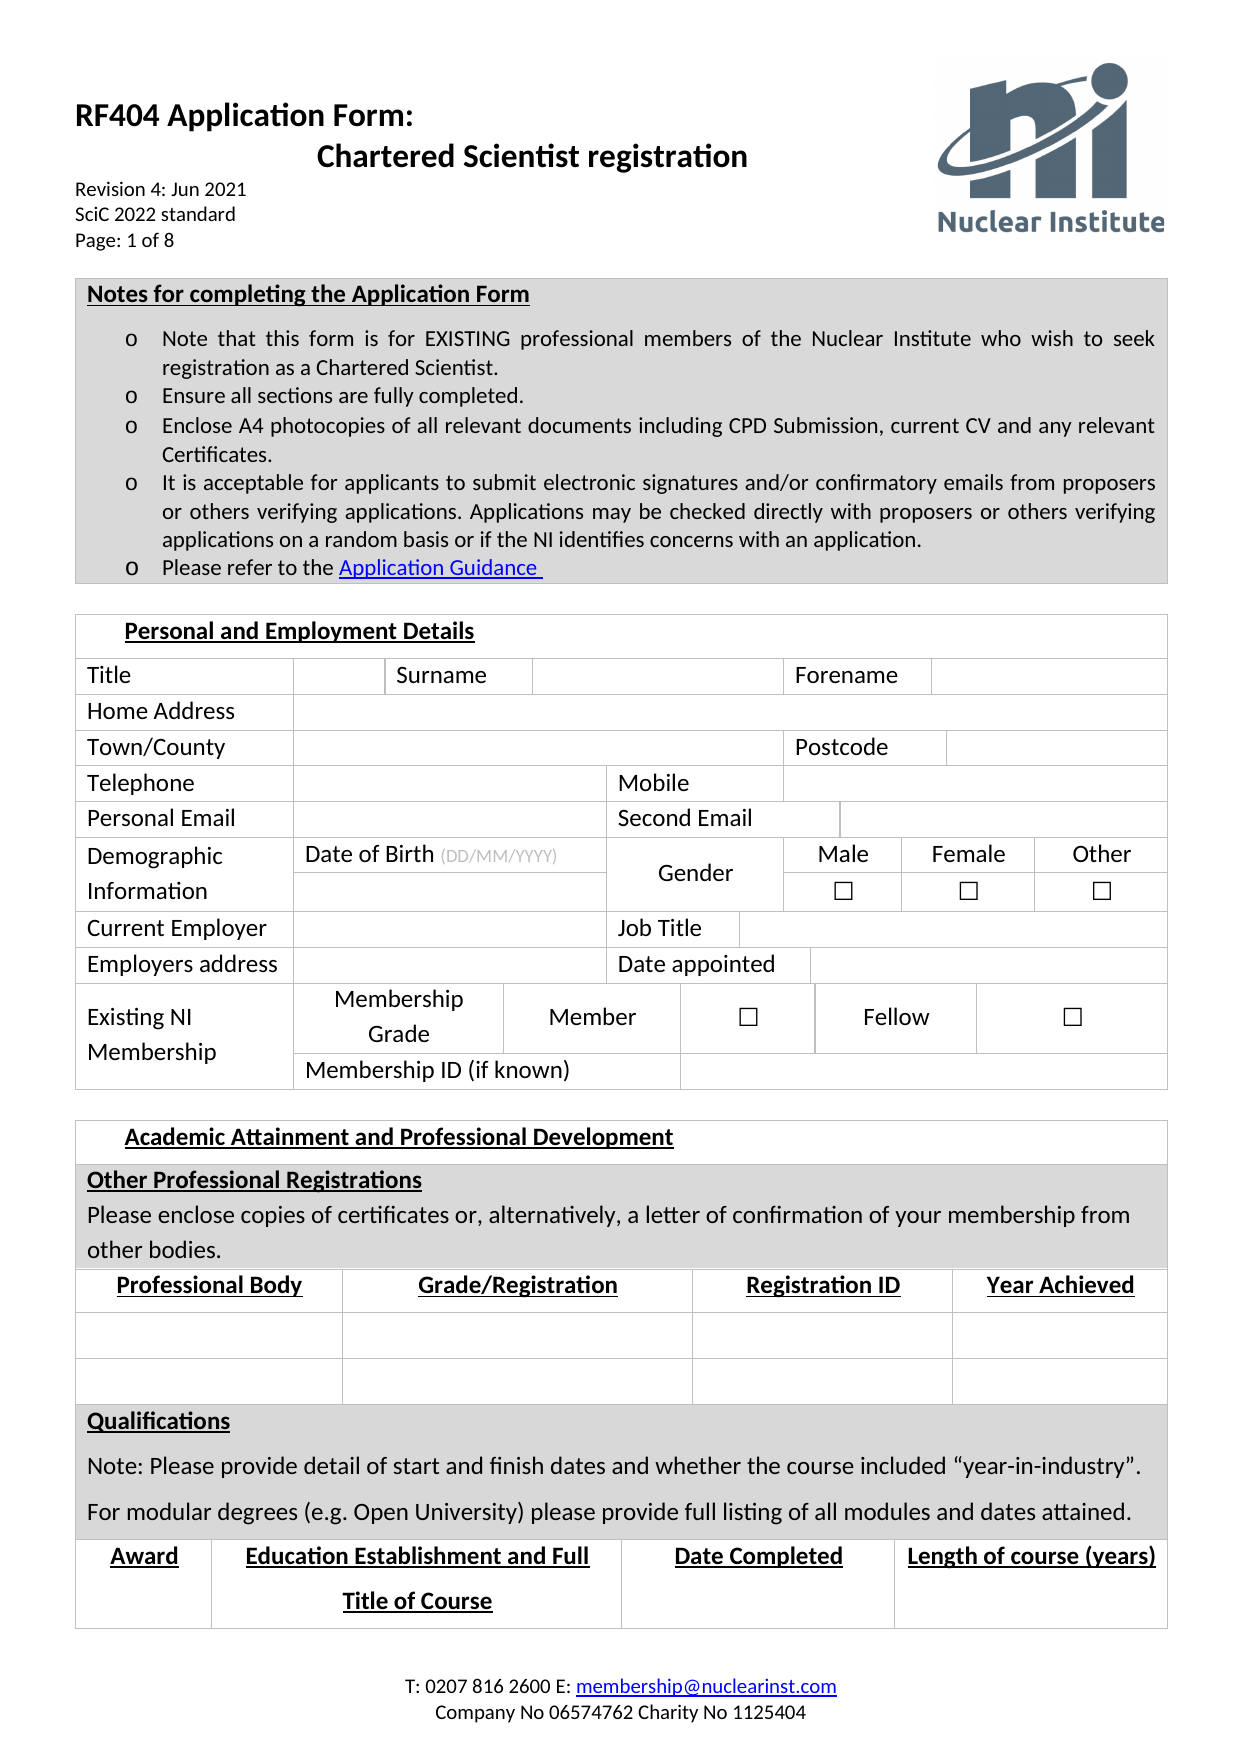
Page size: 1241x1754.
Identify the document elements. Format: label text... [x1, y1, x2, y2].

table_cell [294, 766, 606, 801]
table_cell [693, 1359, 952, 1404]
table_cell [681, 1054, 1167, 1088]
table_cell Length of course (years) [895, 1540, 1167, 1628]
picture [932, 52, 1165, 240]
table_cell Existing NI Membership [76, 984, 293, 1088]
table_cell Job Title [607, 912, 739, 947]
table_cell Membership ID (if known) [294, 1054, 680, 1088]
table_cell Demographic Information [76, 838, 293, 911]
table_cell [841, 802, 1167, 837]
table_cell [294, 912, 606, 947]
table_cell Award [76, 1540, 211, 1628]
table_cell Current Employer [76, 912, 293, 947]
table_cell Education Establishment and Full Title of Course [212, 1540, 621, 1628]
table_cell Year Achieved [953, 1270, 1167, 1312]
table_cell Title [76, 659, 293, 694]
table_cell [343, 1313, 692, 1358]
table_cell Male [784, 838, 901, 872]
table_cell Female [902, 838, 1034, 872]
table_cell Employers address [76, 948, 293, 982]
table_cell [294, 659, 384, 694]
table_cell Date of Birth (DD/MM/YYYY) [294, 838, 606, 872]
table_cell Membership Grade [294, 984, 503, 1053]
table_cell Postcode [784, 731, 946, 765]
table_header Notes for completing the Application Form Note that this form is for EXISTING professional members of the Nuclear Institute who wish to seek registration as a Chartered Scientist. Ensure all sections are fully completed. Enclose A4 photocopies of all relevant documents including CPD Submission, current CV and any relevant Certificates. It is acceptable for applicants to submit electronic signatures and/or confirmatory emails from proposers or others verifying applications. Applications may be checked directly with proposers or others verifying applications on a random basis or if the NI identifies concerns with an application. Please refer to the Application Guidance [76, 279, 1167, 583]
table_cell Professional Body [76, 1270, 342, 1312]
table_header Personal and Employment Details [76, 615, 1167, 658]
table_cell [76, 1313, 342, 1358]
table_cell [784, 766, 1167, 801]
table_cell Date Completed [622, 1540, 894, 1628]
table_cell Member [504, 984, 680, 1053]
table_cell [76, 1359, 342, 1404]
table_cell Mobile [607, 766, 783, 801]
table_cell Personal Email [76, 802, 293, 837]
table_cell [811, 948, 1167, 982]
table_cell Registration ID [693, 1270, 952, 1312]
table_cell [740, 912, 1167, 947]
table_cell [953, 1313, 1167, 1358]
table_cell [294, 802, 606, 837]
table_cell Fellow [816, 984, 976, 1053]
table_cell Qualifications Note: Please provide detail of start and finish dates and whether the course included “year-in-industry”. For modular degrees (e.g. Open University) please provide full listing of all modules and dates attained. [76, 1405, 1167, 1539]
table_cell [533, 659, 783, 694]
table_cell Telephone [76, 766, 293, 801]
table_cell Other [1035, 838, 1167, 872]
table_cell [947, 731, 1167, 765]
table_cell Date appointed [607, 948, 810, 982]
table_cell Other Professional Registrations Please enclose copies of certificates or, alternatively, a letter of confirmation of your membership from other bodies. [76, 1165, 1167, 1268]
table_cell [294, 948, 606, 982]
table_cell Gender [607, 838, 783, 911]
table_cell [932, 659, 1167, 694]
table_header Academic Attainment and Professional Development [76, 1121, 1167, 1163]
table_cell Home Address [76, 695, 293, 729]
table_cell Surname [386, 659, 532, 694]
table_cell [294, 695, 1167, 729]
table_cell [294, 731, 783, 765]
table_cell Town/County [76, 731, 293, 765]
table_cell Forename [784, 659, 931, 694]
table_cell Second Email [607, 802, 839, 837]
table_cell Grade/Registration [343, 1270, 692, 1312]
table_cell [343, 1359, 692, 1404]
table_cell [294, 873, 606, 911]
table_cell [953, 1359, 1167, 1404]
table_cell [693, 1313, 952, 1358]
